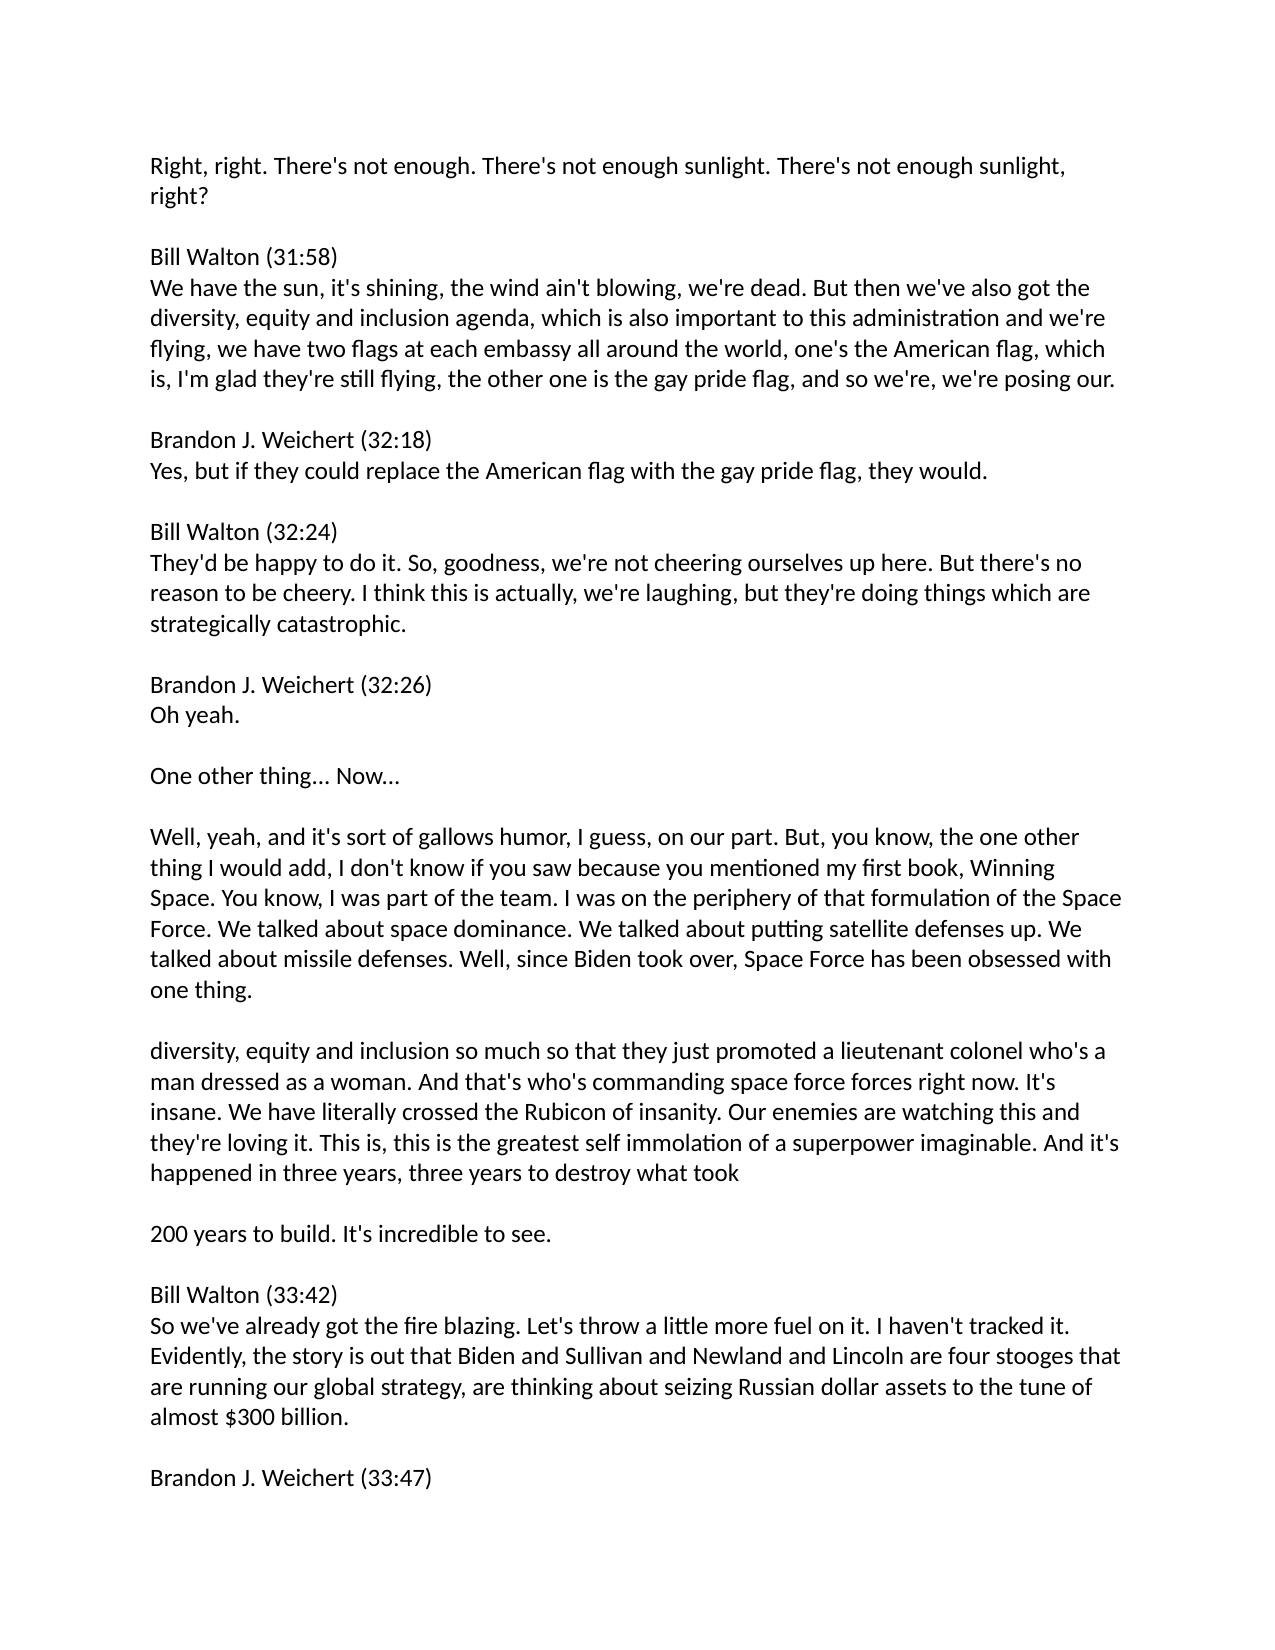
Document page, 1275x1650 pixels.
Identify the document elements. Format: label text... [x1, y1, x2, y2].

text Brandon J. Weichert (33:47) [150, 1462, 1125, 1493]
text One other thing... Now... [150, 760, 1125, 791]
text Brandon J. Weichert (32:18) [150, 425, 1125, 455]
text We have the sun, it's shining, the wind ain't blowing, we're dead. But then we've also got the diversity, equity and inclusion agenda, which is also important to this administration and we're flying, we have two flags at each embassy all around the world, one's the American flag, which is, I'm glad they're still flying, the other one is the gay pride flag, and so we're, we're posing our. [150, 272, 1125, 394]
text Oh yeah. [150, 699, 1125, 730]
text Bill Walton (33:42) [150, 1279, 1125, 1310]
text Bill Walton (32:24) [150, 516, 1125, 547]
text Well, yeah, and it's sort of gallows humor, I guess, on our part. But, you know, the one other thing I would add, I don't know if you saw because you mentioned my first book, Winning Space. You know, I was part of the team. I was on the periphery of that formulation of the Space Force. We talked about space dominance. We talked about putting satellite defenses up. We talked about missile defenses. Well, since Biden took over, Space Force has been obsessed with one thing. [150, 821, 1125, 1004]
text So we've already got the fire blazing. Let's throw a little more fuel on it. I haven't tracked it. Evidently, the story is out that Biden and Sullivan and Newland and Lincoln are four stooges that are running our global strategy, are thinking about seizing Russian dollar assets to the tune of almost $300 billion. [150, 1310, 1125, 1432]
text Brandon J. Weichert (32:26) [150, 669, 1125, 699]
text Yes, but if they could replace the American flag with the gay pride flag, they would. [150, 455, 1125, 486]
text They'd be happy to do it. So, goodness, we're not cheering ourselves up here. But there's no reason to be cheery. I think this is actually, we're laughing, but they're doing things which are strategically catastrophic. [150, 547, 1125, 638]
text 200 years to build. It's incredible to see. [150, 1218, 1125, 1249]
text diversity, equity and inclusion so much so that they just promoted a lieutenant colonel who's a man dressed as a woman. And that's who's commanding space force forces right now. It's insane. We have literally crossed the Rubicon of insanity. Our enemies are watching this and they're loving it. This is, this is the greatest self immolation of a superpower imaginable. And it's happened in three years, three years to destroy what took [150, 1035, 1125, 1188]
text Bill Walton (31:58) [150, 242, 1125, 272]
text Right, right. There's not enough. There's not enough sunlight. There's not enough sunlight, right? [150, 150, 1125, 211]
